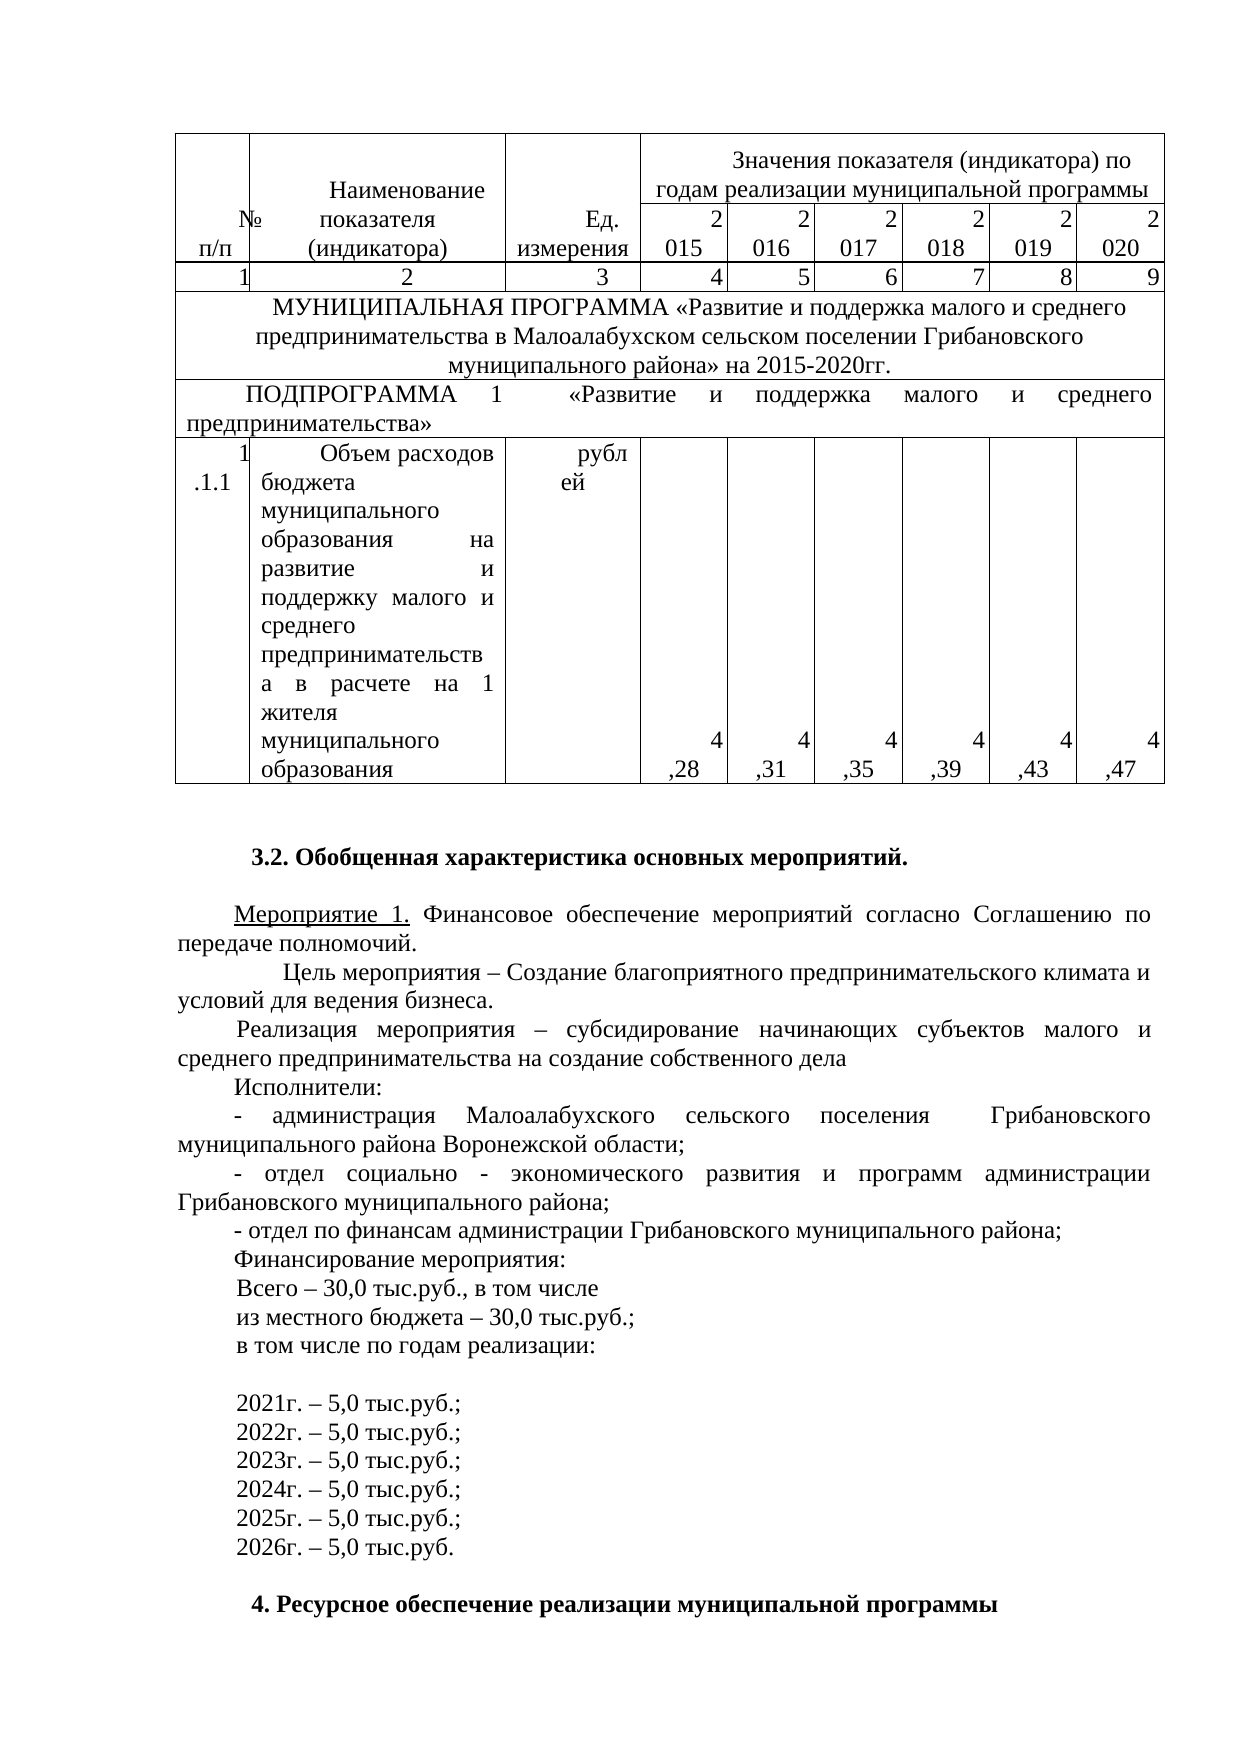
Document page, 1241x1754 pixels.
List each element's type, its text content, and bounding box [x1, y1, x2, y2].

text 2025г. – 5,0 тыс.руб.; [177, 1503, 1152, 1532]
table_cell 3 [506, 263, 640, 291]
table_header Наименование показателя (индикатора) [250, 134, 505, 261]
text 2022г. – 5,0 тыс.руб.; [177, 1417, 1152, 1445]
table_cell 4,43 [990, 438, 1076, 783]
table_cell Объем расходов бюджета муниципального образования на развитие и поддержку малого и среднего предпринимательства в расчете на 1 жителя муниципального образования [250, 438, 505, 783]
text - отдел по финансам администрации Грибановского муниципального района; [177, 1215, 1152, 1244]
text 2023г. – 5,0 тыс.руб.; [177, 1445, 1152, 1474]
table_cell 4 [641, 263, 727, 291]
table_header № п/п [176, 134, 249, 261]
table_cell 4,28 [641, 438, 727, 783]
text 2021г. – 5,0 тыс.руб.; [177, 1388, 1152, 1417]
text Всего – 30,0 тыс.руб., в том числе [177, 1273, 1152, 1302]
table_cell 2 [250, 263, 505, 291]
text Мероприятие 1. Финансовое обеспечение мероприятий согласно Соглашению по передаче полномочий. [177, 899, 1152, 957]
text - отдел социально - экономического развития и программ администрации Грибановского муниципального района; [177, 1158, 1152, 1215]
table_cell МУНИЦИПАЛЬНАЯ ПРОГРАММА «Развитие и поддержка малого и среднего предпринимательства в Малоалабухском сельском поселении Грибановского муниципального района» на 2015-2020гг. [176, 292, 1164, 378]
text Реализация мероприятия – субсидирование начинающих субъектов малого и среднего предпринимательства на создание собственного дела [177, 1014, 1152, 1072]
table_header Значения показателя (индикатора) по годам реализации муниципальной программы [641, 134, 1164, 203]
text 4. Ресурсное обеспечение реализации муниципальной программы [177, 1589, 1152, 1618]
text Исполнители: [177, 1072, 1152, 1100]
table_cell 9 [1077, 263, 1164, 291]
table_header Ед. измерения [506, 134, 640, 261]
table_cell 2015 [641, 204, 727, 261]
table_cell рублей [506, 438, 640, 783]
table_cell 2018 [903, 204, 989, 261]
text 2024г. – 5,0 тыс.руб.; [177, 1474, 1152, 1503]
table_cell ПОДПРОГРАММА 1 «Развитие и поддержка малого и среднего предпринимательства» [176, 380, 1164, 437]
table_cell 5 [728, 263, 814, 291]
table_cell 6 [815, 263, 902, 291]
table_cell 4,31 [728, 438, 814, 783]
text - администрация Малоалабухского сельского поселения Грибановского муниципального района Воронежской области; [177, 1100, 1152, 1158]
table_cell 4,47 [1077, 438, 1164, 783]
table_cell 1.1.1 [176, 438, 249, 783]
text из местного бюджета – 30,0 тыс.руб.; [177, 1302, 1152, 1330]
table_cell 2020 [1077, 204, 1164, 261]
table_cell 2019 [990, 204, 1076, 261]
text в том числе по годам реализации: [177, 1330, 1152, 1359]
table_cell 4,35 [815, 438, 902, 783]
table_cell 1 [176, 263, 249, 291]
table_cell 2016 [728, 204, 814, 261]
text Финансирование мероприятия: [177, 1244, 1152, 1273]
text 3.2. Обобщенная характеристика основных мероприятий. [177, 842, 1152, 870]
text Цель мероприятия – Создание благоприятного предпринимательского климата и условий для ведения бизнеса. [177, 957, 1152, 1014]
table_cell 4,39 [903, 438, 989, 783]
text 2026г. – 5,0 тыс.руб. [177, 1532, 1152, 1560]
table_cell 2017 [815, 204, 902, 261]
table_cell 8 [990, 263, 1076, 291]
table_cell 7 [903, 263, 989, 291]
